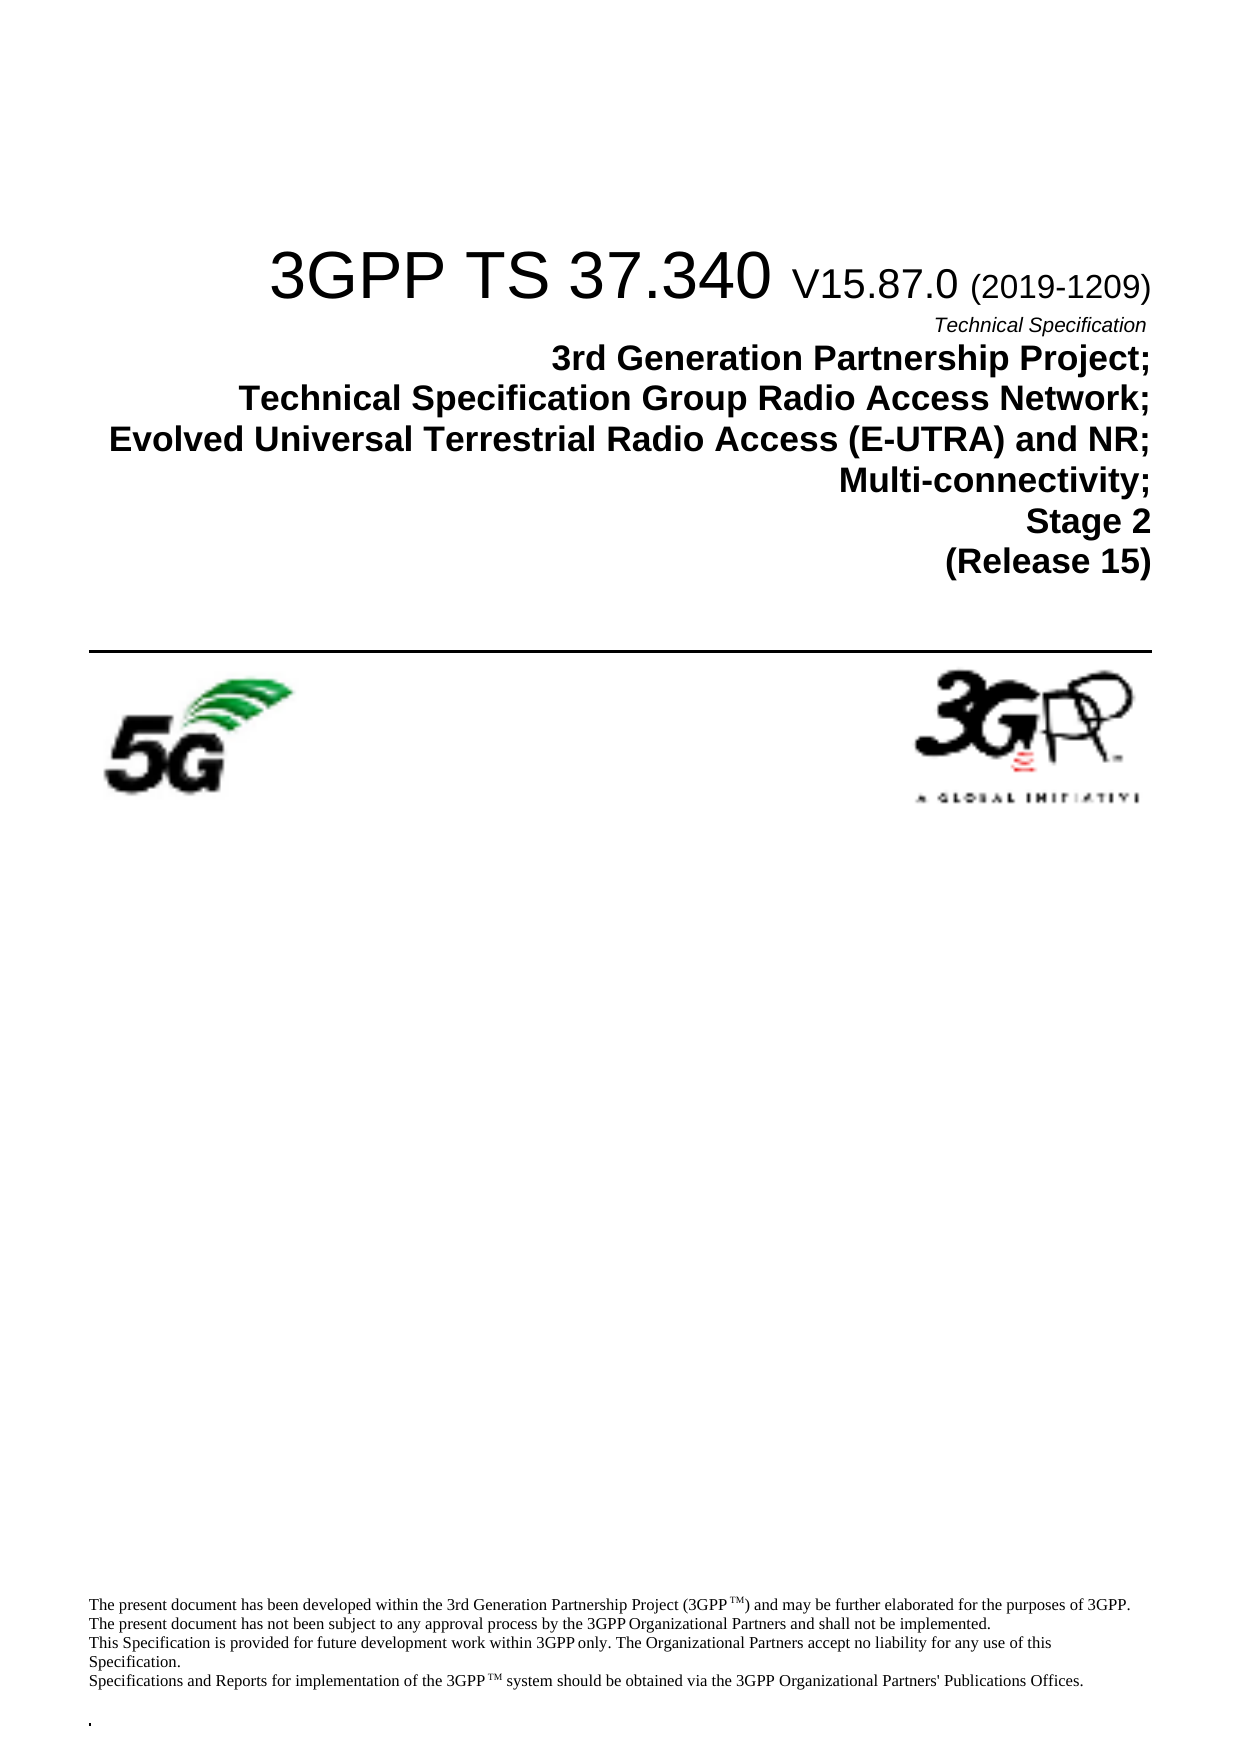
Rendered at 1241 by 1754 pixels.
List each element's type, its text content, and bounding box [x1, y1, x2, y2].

text Technical Specification Group Radio Access Network; [89, 378, 1152, 418]
text Evolved Universal Terrestrial Radio Access (E-UTRA) and NR; [89, 418, 1152, 459]
text The present document has been developed within the 3rd Generation Partnership Project (3GPP TM) and may be further elaborated for the purposes of 3GPP. The present document has not been subject to any approval process by the 3GPP Organizational Partners and shall not be implemented. This Specification is provided for future development work within 3GPP only. The Organizational Partners accept no liability for any use of this Specification. Specifications and Reports for implementation of the 3GPP TM system should be obtained via the 3GPP Organizational Partners' Publications Offices. [89, 1594, 1131, 1690]
text Stage 2 [89, 500, 1152, 541]
text (Release 15) [89, 541, 1152, 581]
text Technical Specification [89, 313, 1149, 337]
text 3rd Generation Partnership Project; [89, 337, 1152, 378]
text Multi-connectivity; [89, 459, 1152, 500]
text 3GPP TS 37.340 V15..0 (2019-) [89, 236, 1152, 313]
